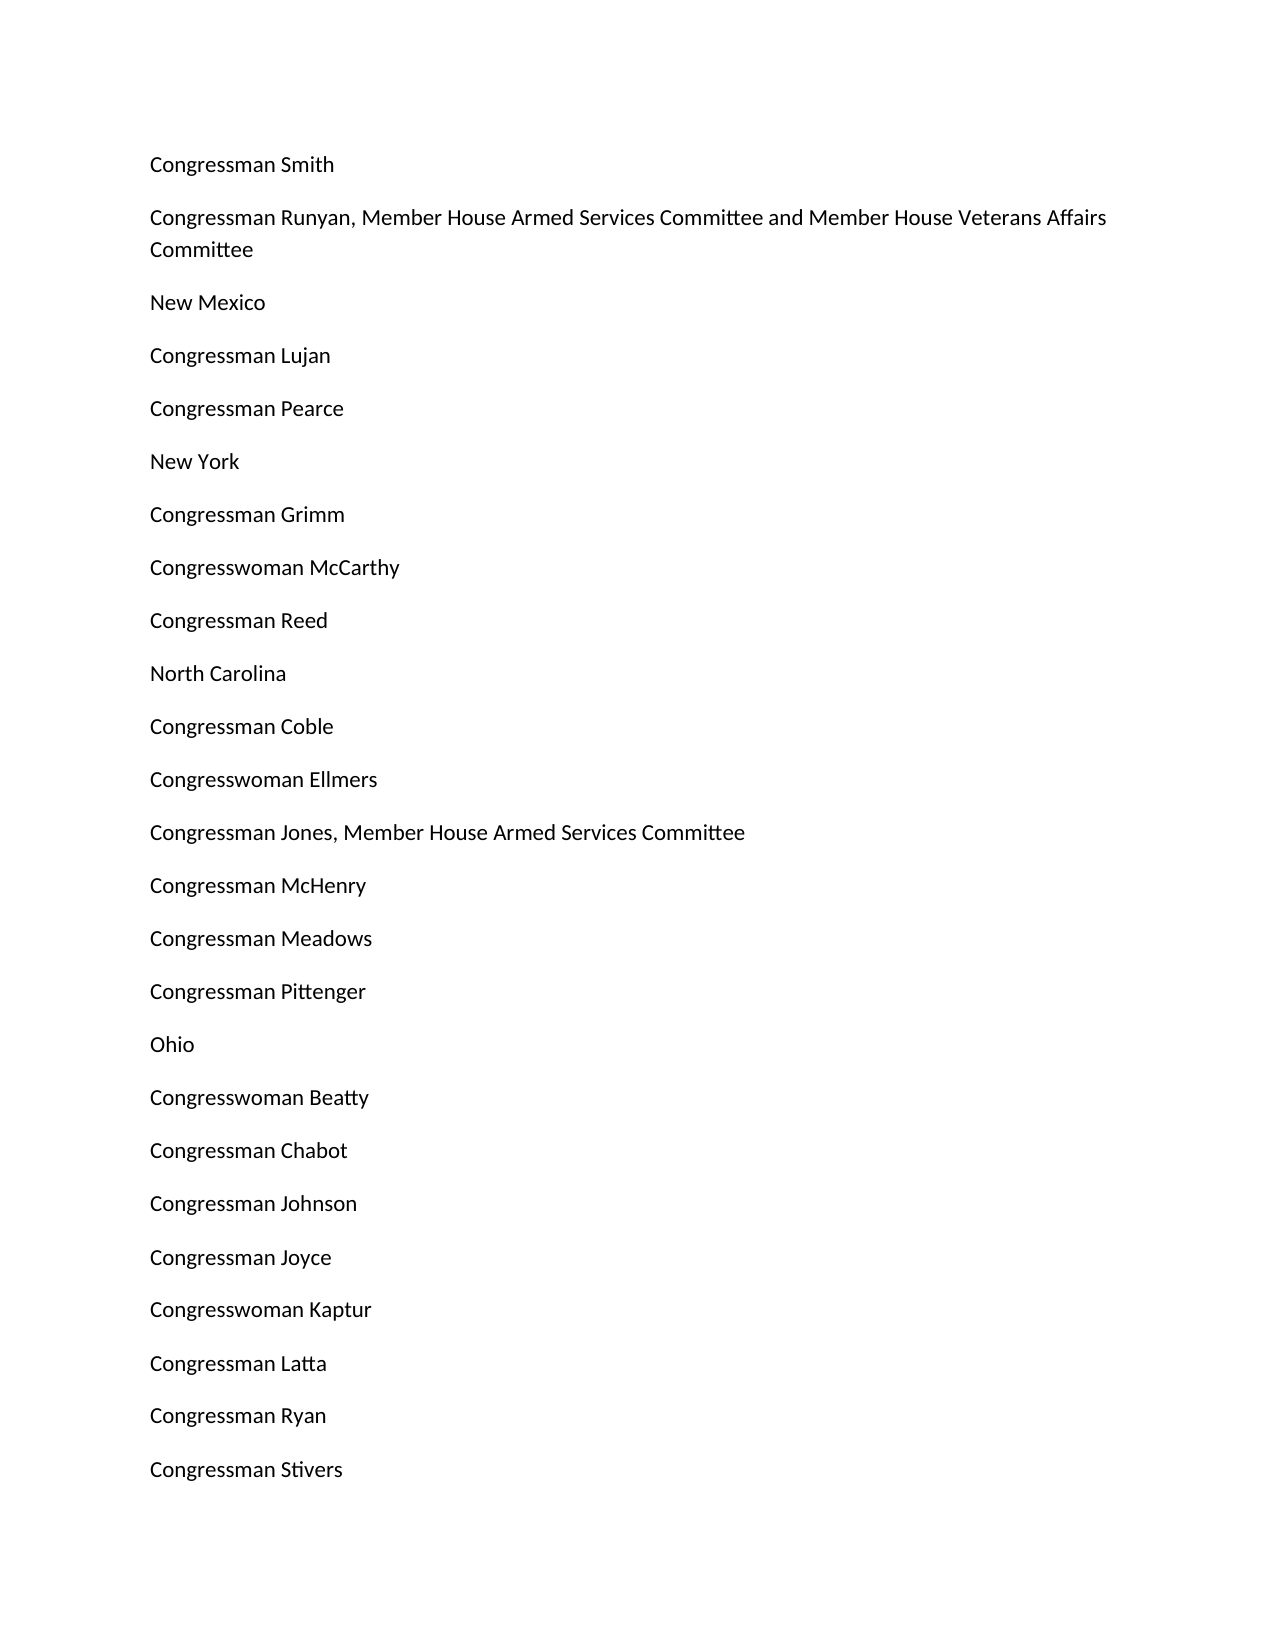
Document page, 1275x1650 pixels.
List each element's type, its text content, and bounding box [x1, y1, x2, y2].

text Congressman Jones, Member House Armed Services Committee [150, 818, 1125, 846]
text Congressman Johnson [150, 1189, 1125, 1218]
text Congressman Coble [150, 712, 1125, 740]
text Congressman Ryan [150, 1402, 1125, 1430]
text Congressman McHenry [150, 871, 1125, 899]
text Congresswoman Ellmers [150, 765, 1125, 793]
text Ohio [150, 1031, 1125, 1058]
text Congressman Joyce [150, 1243, 1125, 1271]
text Congressman Latta [150, 1349, 1125, 1377]
text Congressman Grimm [150, 500, 1125, 528]
text New York [150, 447, 1125, 475]
text Congresswoman McCarthy [150, 553, 1125, 581]
text Congressman Reed [150, 606, 1125, 634]
text Congressman Lujan [150, 341, 1125, 369]
text Congressman Chabot [150, 1137, 1125, 1164]
text Congresswoman Kaptur [150, 1296, 1125, 1324]
text New Mexico [150, 288, 1125, 316]
text Congresswoman Beatty [150, 1083, 1125, 1112]
text Congressman Pearce [150, 394, 1125, 422]
text Congressman Stivers [150, 1455, 1125, 1483]
text Congressman Smith [150, 150, 1125, 178]
text Congressman Runyan, Member House Armed Services Committee and Member House Veterans Affairs Committee [150, 203, 1125, 263]
text Congressman Pittenger [150, 977, 1125, 1006]
text Congressman Meadows [150, 924, 1125, 952]
text North Carolina [150, 659, 1125, 687]
